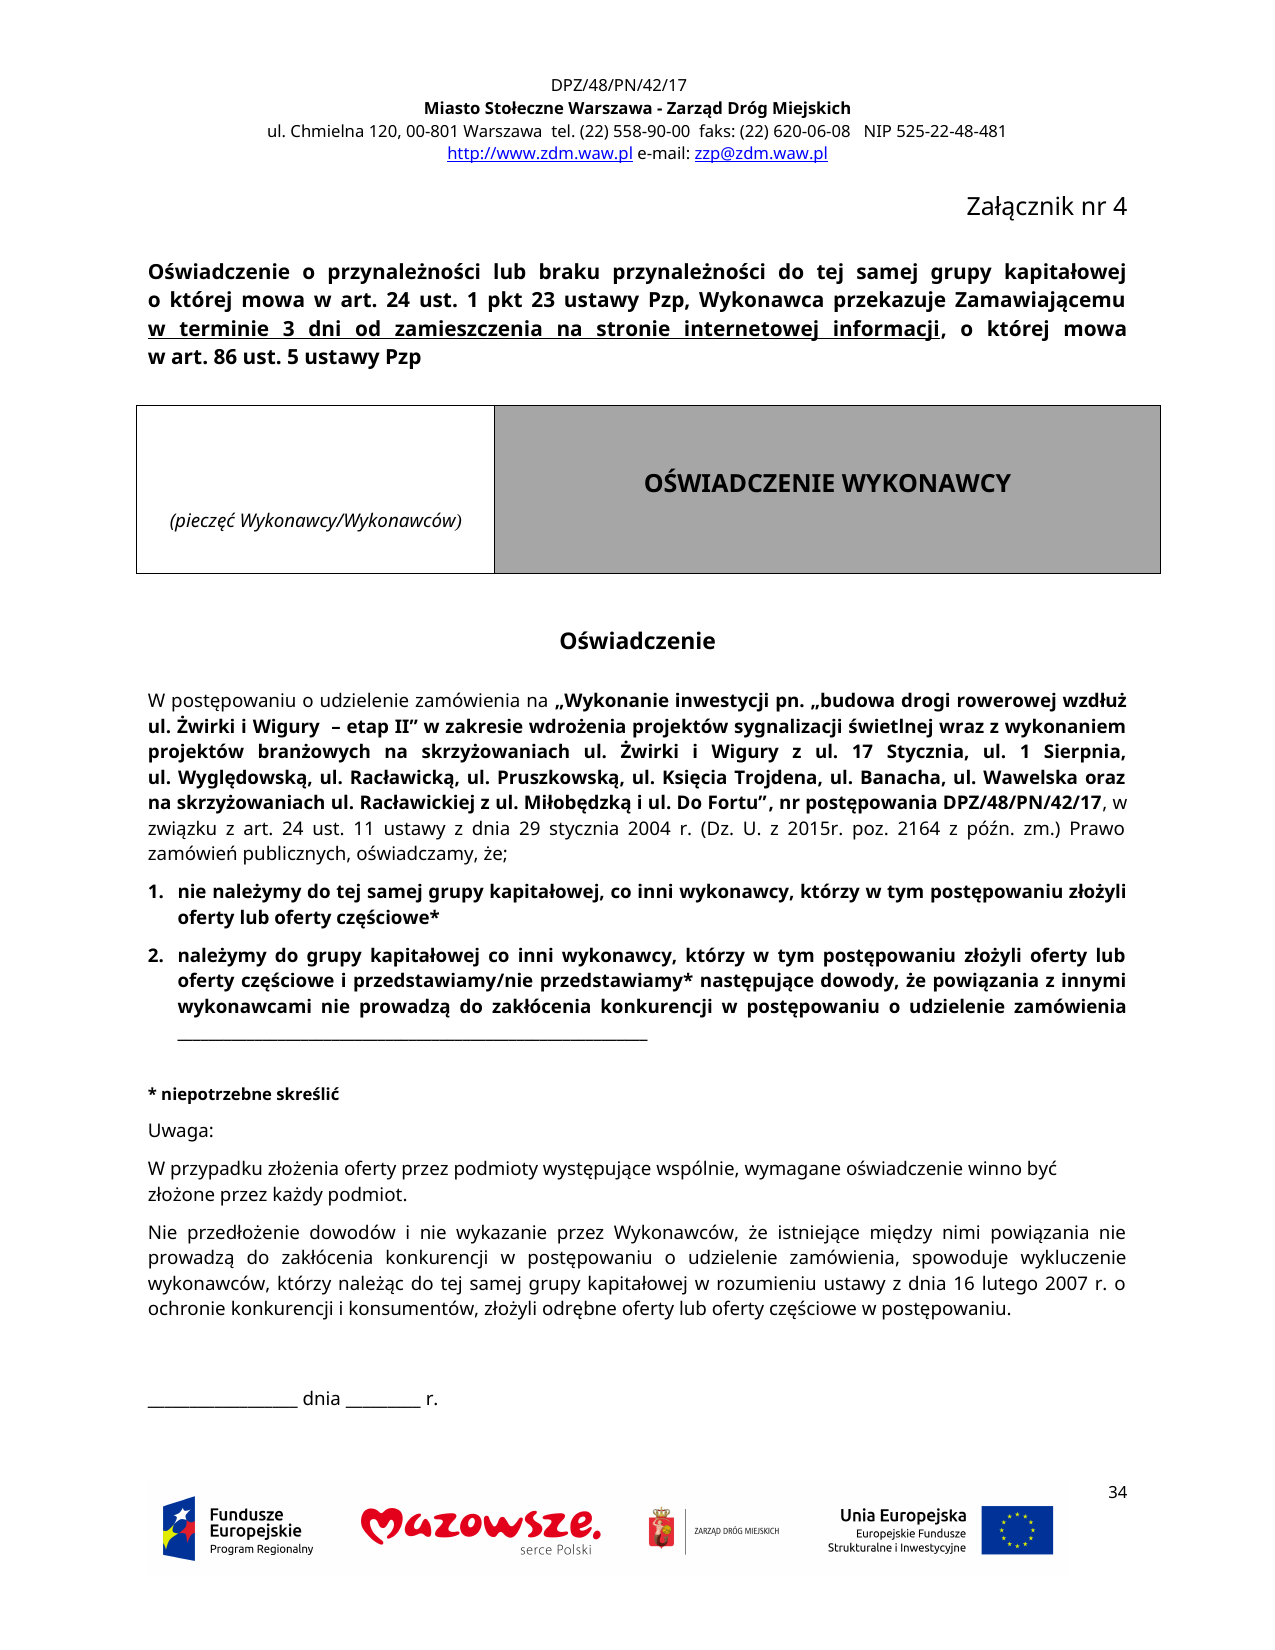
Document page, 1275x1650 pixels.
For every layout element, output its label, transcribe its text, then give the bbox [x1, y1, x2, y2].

text Oświadczenie o przynależności lub braku przynależności do tej samej grupy kapitałowej o której mowa w art. 24 ust. 1 pkt 23 ustawy Pzp, Wykonawca przekazuje Zamawiającemu w terminie 3 dni od zamieszczenia na stronie internetowej informacji, o której mowa w art. 86 ust. 5 ustawy Pzp [148, 257, 1127, 371]
text W postępowaniu o udzielenie zamówienia na „Wykonanie inwestycji pn. „budowa drogi rowerowej wzdłuż ul. Żwirki i Wigury – etap II” w zakresie wdrożenia projektów sygnalizacji świetlnej wraz z wykonaniem projektów branżowych na skrzyżowaniach ul. Żwirki i Wigury z ul. 17 Stycznia, ul. 1 Sierpnia, ul. Wyględowską, ul. Racławicką, ul. Pruszkowską, ul. Księcia Trojdena, ul. Banacha, ul. Wawelska oraz na skrzyżowaniach ul. Racławickiej z ul. Miłobędzką i ul. Do Fortu”, nr postępowania DPZ/48/PN/42/17, w związku z art. 24 ust. 11 ustawy z dnia 29 stycznia 2004 r. (Dz. U. z 2015r. poz. 2164 z późn. zm.) Prawo zamówień publicznych, oświadczamy, że; [148, 688, 1127, 866]
text __________________ dnia _________ r. [148, 1385, 1127, 1410]
text W przypadku złożenia oferty przez podmioty występujące wspólnie, wymagane oświadczenie winno być złożone przez każdy podmiot. [148, 1156, 1127, 1207]
text * niepotrzebne skreślić [148, 1082, 1127, 1105]
table_header OŚWIADCZENIE WYKONAWCY [495, 406, 1160, 573]
text Uwaga: [148, 1118, 1127, 1143]
text 1. nie należymy do tej samej grupy kapitałowej, co inni wykonawcy, którzy w tym postępowaniu złożyli oferty lub oferty częściowe* [148, 879, 1127, 930]
picture [147, 1480, 1068, 1577]
subtitle Załącznik nr 4 [148, 189, 1127, 223]
text Oświadczenie [148, 625, 1127, 656]
text 2. należymy do grupy kapitałowej co inni wykonawcy, którzy w tym postępowaniu złożyli oferty lub oferty częściowe i przedstawiamy/nie przedstawiamy* następujące dowody, że powiązania z innymi wykonawcami nie prowadzą do zakłócenia konkurencji w postępowaniu o udzielenie zamówienia _____________________________________________________________ [148, 942, 1127, 1044]
text Nie przedłożenie dowodów i nie wykazanie przez Wykonawców, że istniejące między nimi powiązania nie prowadzą do zakłócenia konkurencji w postępowaniu o udzielenie zamówienia, spowoduje wykluczenie wykonawców, którzy należąc do tej samej grupy kapitałowej w rozumieniu ustawy z dnia 16 lutego 2007 r. o ochronie konkurencji i konsumentów, złożyli odrębne oferty lub oferty częściowe w postępowaniu. [148, 1219, 1127, 1321]
table_header (pieczęć Wykonawcy/Wykonawców) [137, 406, 494, 573]
